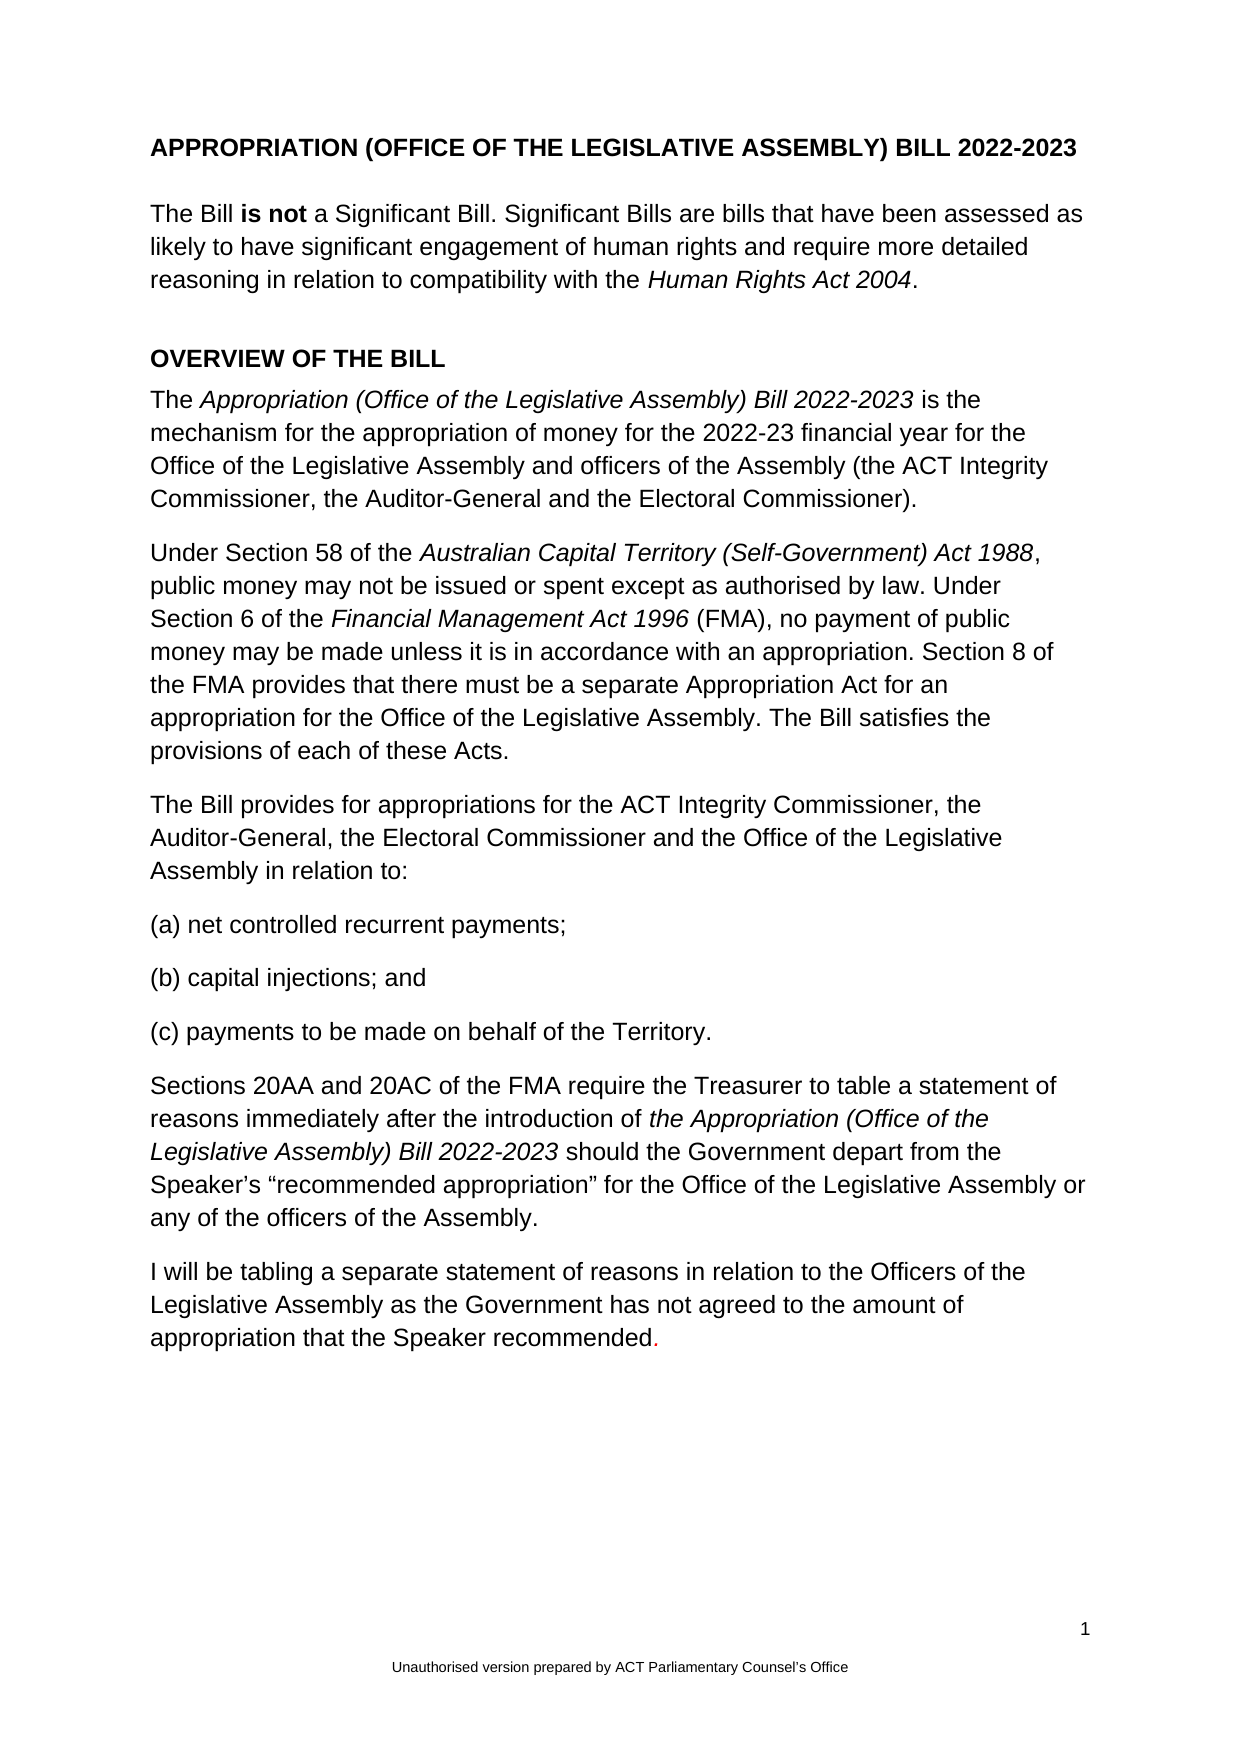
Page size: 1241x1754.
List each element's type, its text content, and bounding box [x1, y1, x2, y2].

text The Bill is not a Significant Bill. Significant Bills are bills that have been assessed as likely to have significant engagement of human rights and require more detailed reasoning in relation to compatibility with the Human Rights Act 2004. [150, 199, 1090, 294]
text Sections 20AA and 20AC of the FMA require the Treasurer to table a statement of reasons immediately after the introduction of the Appropriation (Office of the Legislative Assembly) Bill 2022-2023 should the Government depart from the Speaker’s “recommended appropriation” for the Office of the Legislative Assembly or any of the officers of the Assembly. [150, 1071, 1090, 1232]
text APPROPRIATION (OFFICE OF THE LEGISLATIVE ASSEMBLY) BILL 2022-2023 [150, 133, 1090, 162]
text (b) capital injections; and [150, 963, 1090, 992]
text (a) net controlled recurrent payments; [150, 909, 1090, 938]
text The Bill provides for appropriations for the ACT Integrity Commissioner, the Auditor-General, the Electoral Commissioner and the Office of the Legislative Assembly in relation to: [150, 790, 1090, 884]
text (c) payments to be made on behalf of the Territory. [150, 1017, 1090, 1046]
text Under Section 58 of the Australian Capital Territory (Self-Government) Act 1988, public money may not be issued or spent except as authorised by law. Under Section 6 of the Financial Management Act 1996 (FMA), no payment of public money may be made unless it is in accordance with an appropriation. Section 8 of the FMA provides that there must be a separate Appropriation Act for an appropriation for the Office of the Legislative Assembly. The Bill satisfies the provisions of each of these Acts. [150, 538, 1090, 764]
subtitle OVERVIEW OF THE BILL [150, 343, 1090, 372]
text I will be tabling a separate statement of reasons in relation to the Officers of the Legislative Assembly as the Government has not agreed to the amount of appropriation that the Speaker recommended. [150, 1257, 1090, 1352]
text The Appropriation (Office of the Legislative Assembly) Bill 2022-2023 is the mechanism for the appropriation of money for the 2022-23 financial year for the Office of the Legislative Assembly and officers of the Assembly (the ACT Integrity Commissioner, the Auditor-General and the Electoral Commissioner). [150, 385, 1090, 513]
